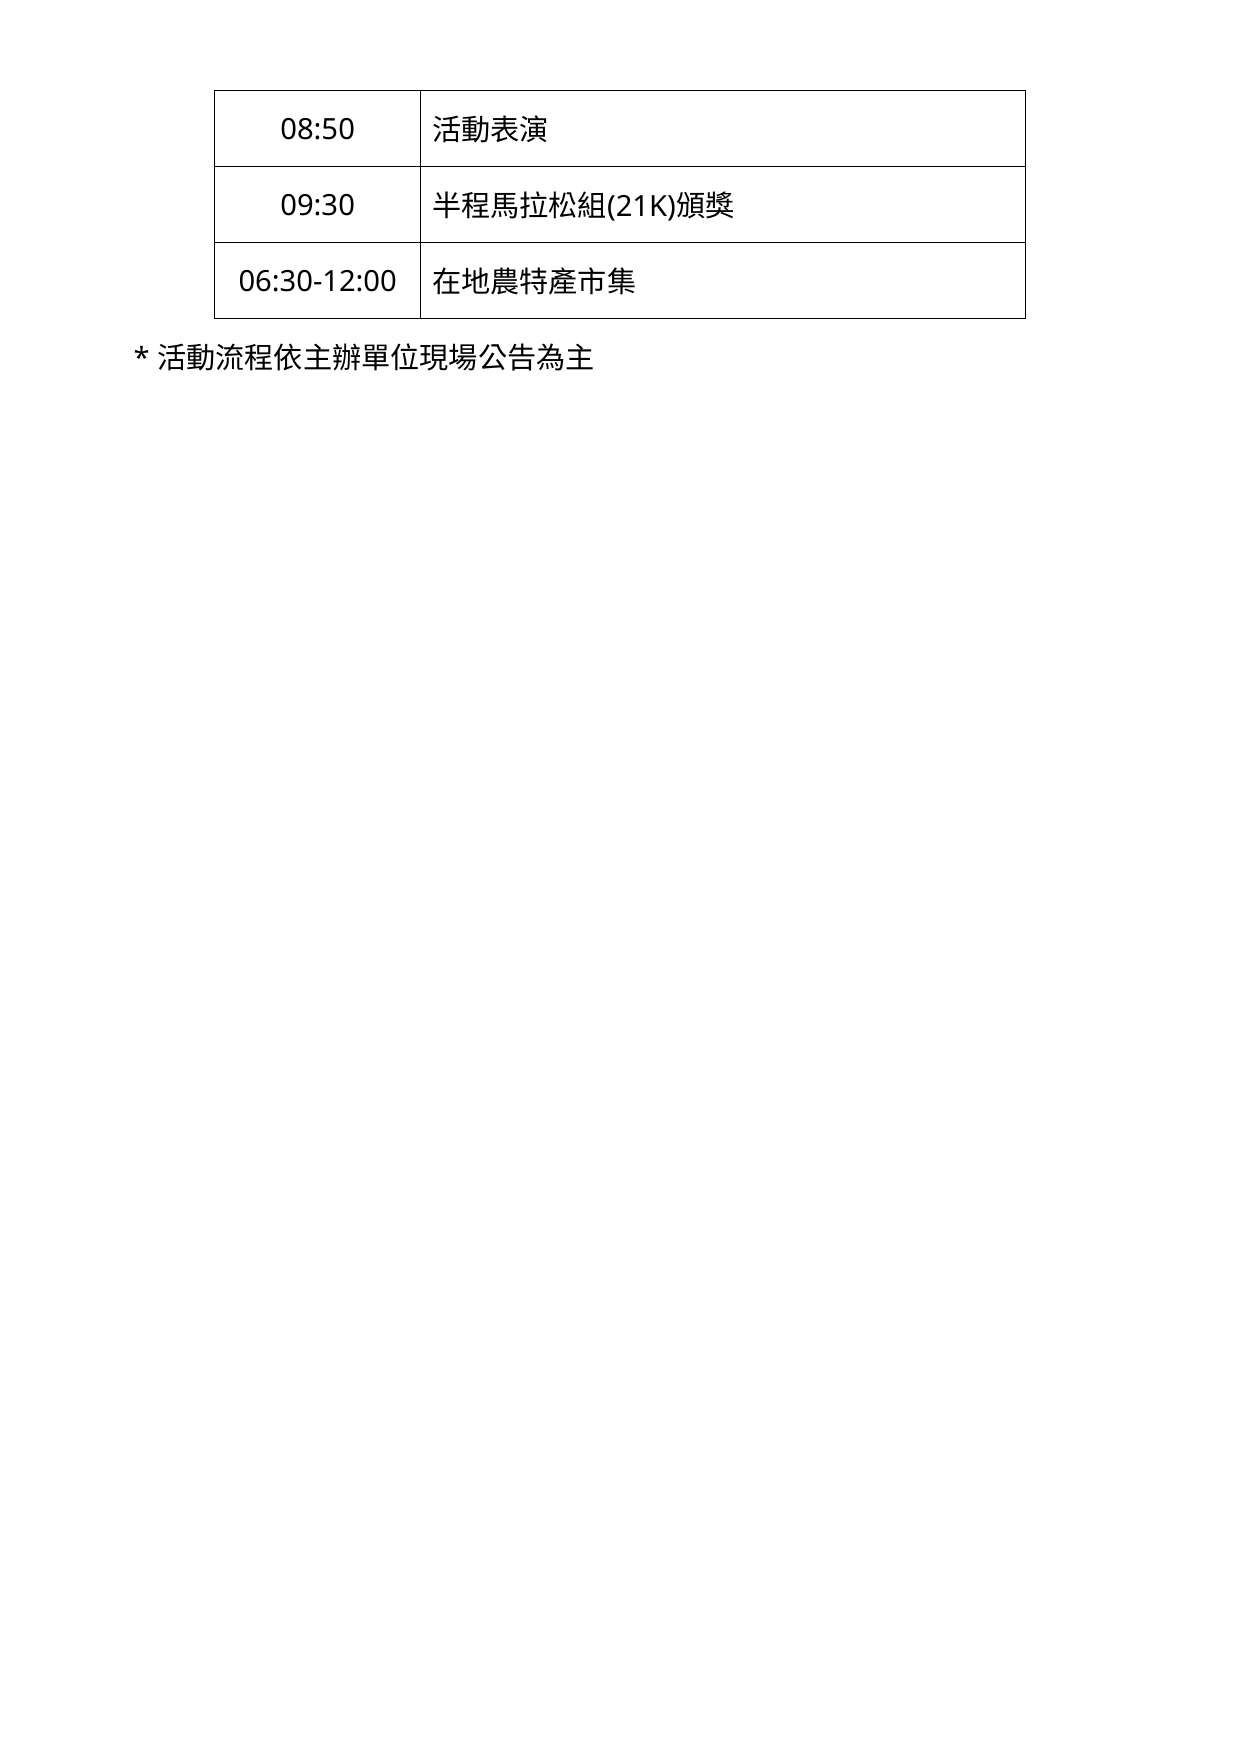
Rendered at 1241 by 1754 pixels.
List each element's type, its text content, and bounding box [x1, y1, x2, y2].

table_cell 在地農特產市集 [421, 243, 1025, 318]
table_cell 活動表演 [421, 91, 1025, 166]
table_cell 06:30-12:00 [215, 243, 420, 318]
table_cell 半程馬拉松組(21K)頒獎 [421, 167, 1025, 242]
table_cell 09:30 [215, 167, 420, 242]
table_cell 08:50 [215, 91, 420, 166]
text * 活動流程依主辦單位現場公告為主 [75, 319, 1165, 394]
